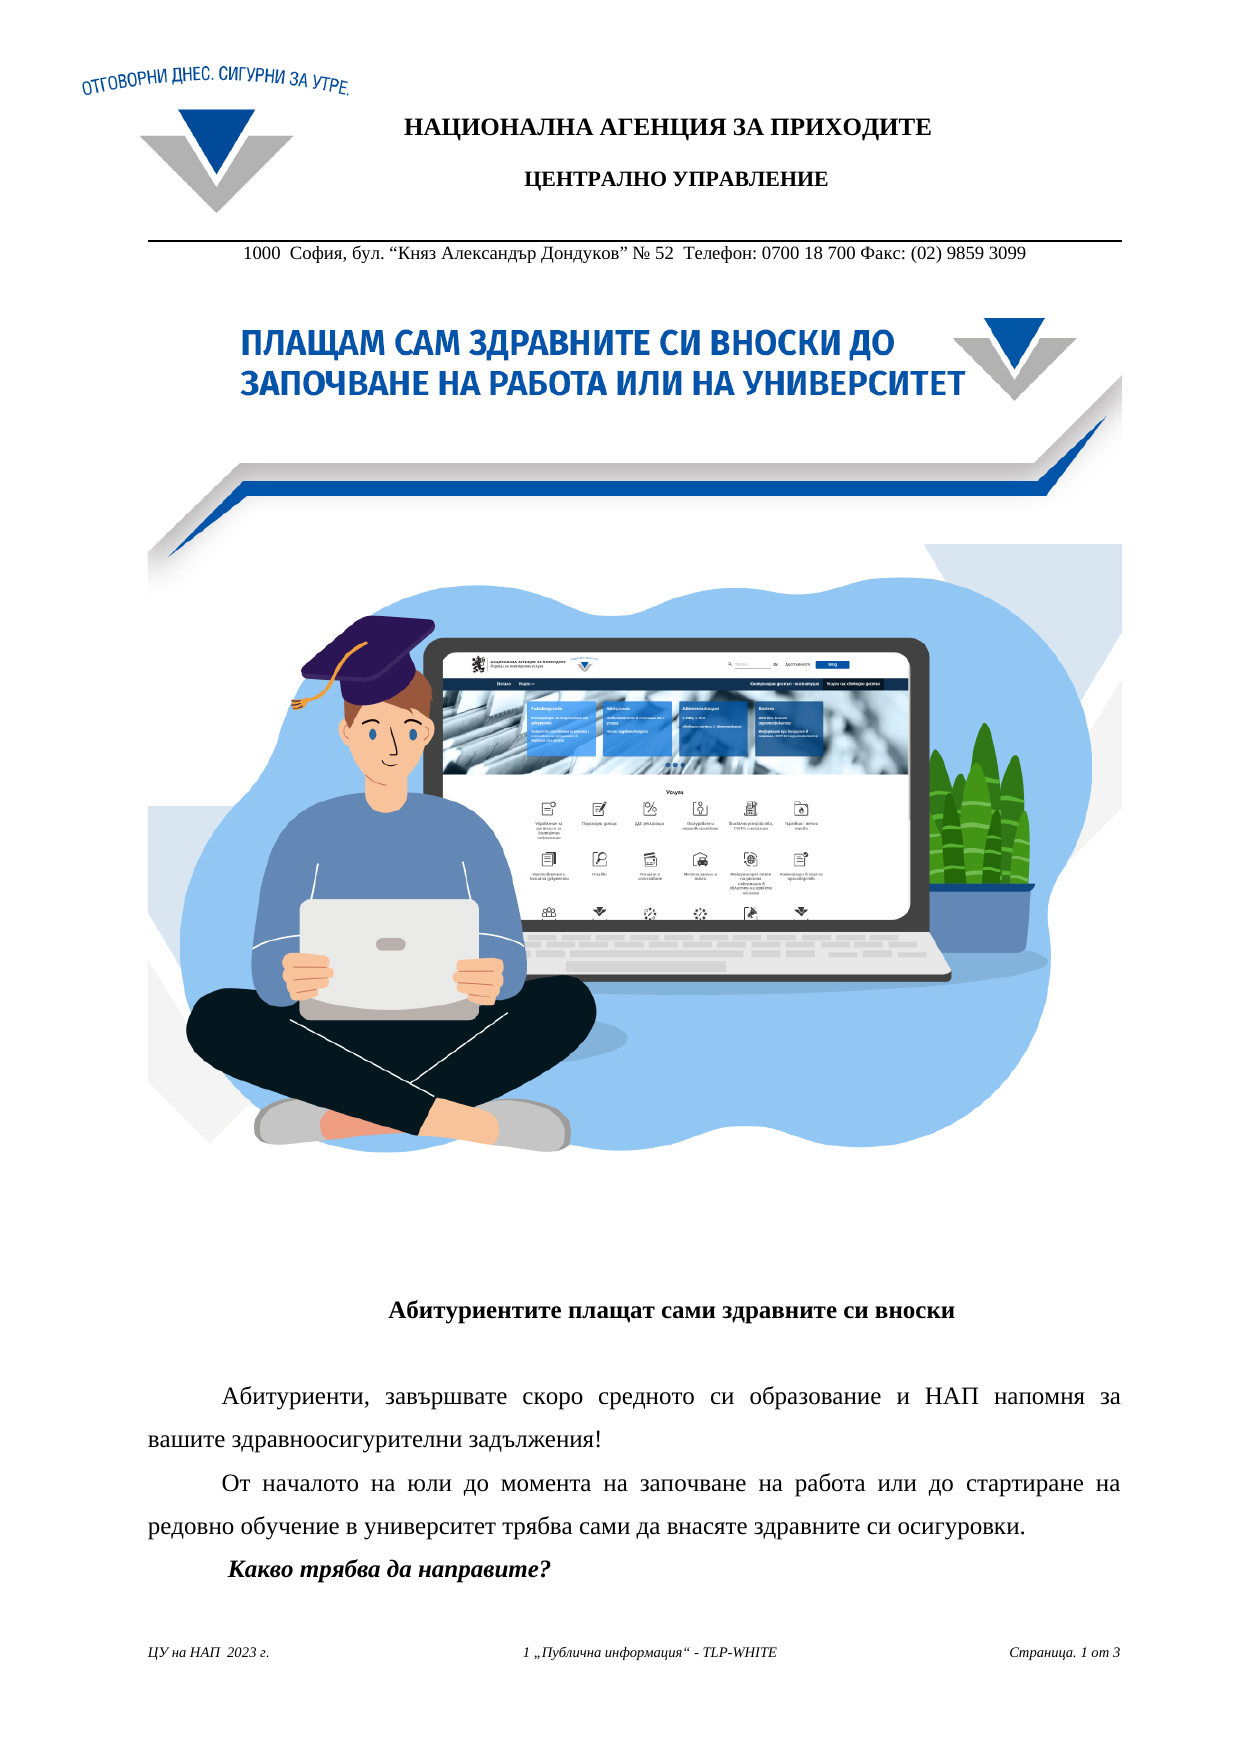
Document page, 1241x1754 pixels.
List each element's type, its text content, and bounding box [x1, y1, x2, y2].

text Абитуриенти, завършвате скоро средното си образование и НАП напомня за вашите здравноосигурителни задължения! [148, 1381, 1122, 1453]
picture [82, 66, 349, 213]
picture [147, 263, 1123, 1238]
text От началото на юли до момента на започване на работа или до стартиране на редовно обучение в университет трябва сами да внасяте здравните си осигуровки. [148, 1468, 1122, 1539]
text Какво трябва да направите? [148, 1554, 1122, 1583]
text Абитуриентите плащат сами здравните си вноски [148, 1295, 1122, 1324]
